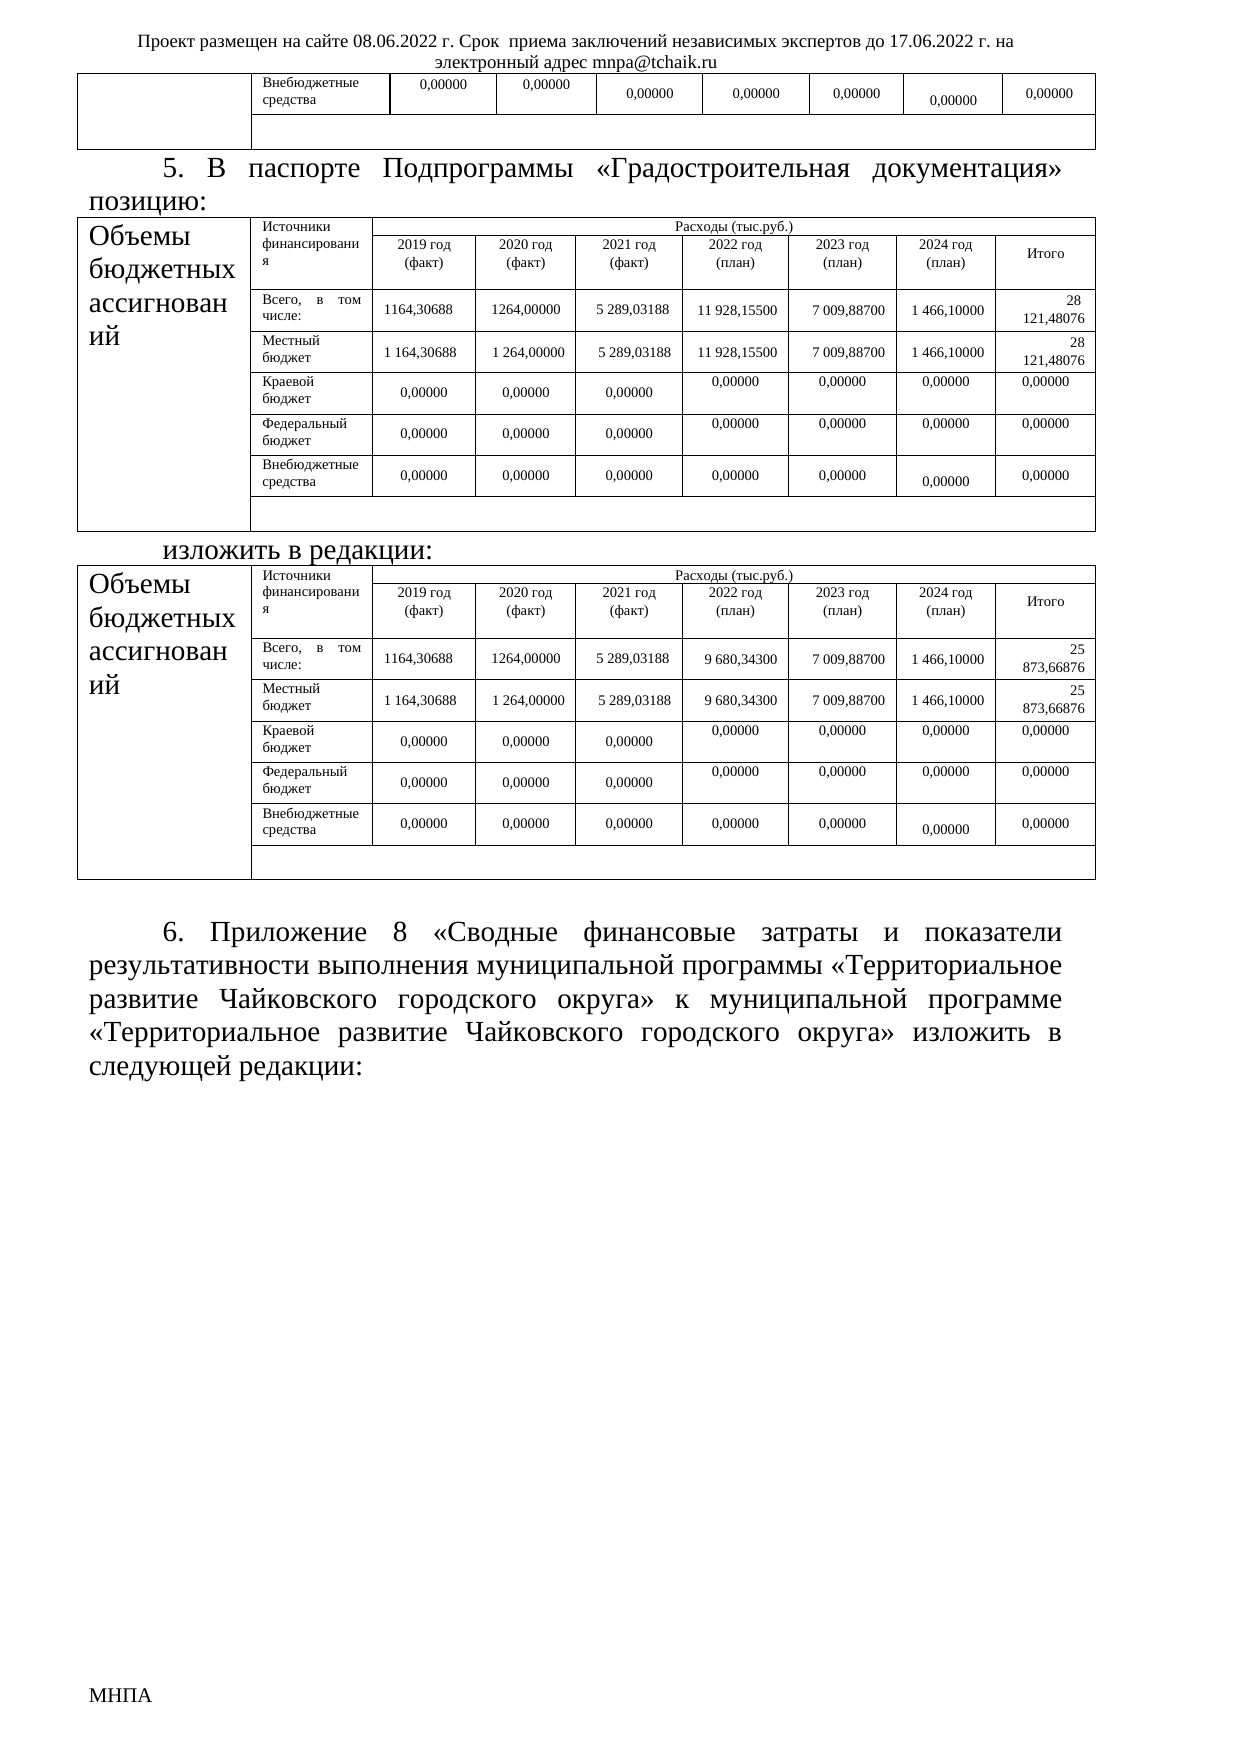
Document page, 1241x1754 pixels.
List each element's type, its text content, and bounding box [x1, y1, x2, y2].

table_cell 2019 год (факт) [373, 584, 475, 638]
table_cell 0,00000 [897, 722, 995, 762]
table_cell 25 873,66876 [996, 639, 1095, 679]
table_cell [252, 846, 1095, 879]
table_cell Местный бюджет [252, 680, 372, 721]
table_cell 2023 год (план) [789, 584, 896, 638]
table_cell 5 289,03188 [576, 639, 682, 679]
table_cell Итого [996, 236, 1095, 289]
table_cell 0,00000 [996, 456, 1095, 496]
table_header Расходы (тыс.руб.) [373, 566, 1095, 583]
table_cell 0,00000 [683, 763, 788, 803]
table_cell 0,00000 [897, 373, 995, 413]
table_cell 11 928,15500 [683, 332, 788, 372]
table_cell 0,00000 [476, 722, 575, 762]
table_cell 0,00000 [683, 456, 788, 496]
table_cell 7 009,88700 [789, 332, 896, 372]
table_cell 2020 год (факт) [476, 236, 575, 289]
table_cell 5 289,03188 [576, 290, 682, 331]
table_cell 1264,00000 [476, 639, 575, 679]
table_cell Федеральный бюджет [251, 415, 372, 455]
table_cell 5 289,03188 [576, 332, 682, 372]
table_cell 0,00000 [683, 415, 788, 455]
table_cell 2023 год (план) [789, 236, 896, 289]
table_cell 0,00000 [576, 415, 682, 455]
table_cell 0,00000 [996, 763, 1095, 803]
table_cell 2021 год (факт) [576, 236, 682, 289]
table_cell 0,00000 [373, 722, 475, 762]
table_cell 1 264,00000 [476, 680, 575, 721]
table_cell 0,00000 [683, 373, 788, 413]
table_cell 0,00000 [373, 763, 475, 803]
table_cell 1 466,10000 [897, 680, 995, 721]
table_cell [252, 115, 1095, 149]
table_cell [251, 497, 1095, 531]
table_cell 0,00000 [597, 74, 702, 114]
table_cell 1264,00000 [476, 290, 575, 331]
table_cell 2022 год (план) [683, 584, 788, 638]
text изложить в редакции: [89, 532, 1063, 565]
table_cell 1 466,10000 [897, 332, 995, 372]
table_cell Внебюджетные средства [252, 804, 372, 845]
table_cell 0,00000 [373, 804, 475, 845]
table_cell 0,00000 [576, 804, 682, 845]
table_header Расходы (тыс.руб.) [373, 218, 1095, 234]
table_cell Федеральный бюджет [252, 763, 372, 803]
table_cell 0,00000 [683, 804, 788, 845]
text 6. Приложение 8 «Сводные финансовые затраты и показатели результативности выполнения муниципальной программы «Территориальное развитие Чайковского городского округа» к муниципальной программе «Территориальное развитие Чайковского городского округа» изложить в следующей редакции: [89, 914, 1063, 1082]
table_cell 2024 год (план) [897, 236, 995, 289]
table_cell 0,00000 [703, 74, 809, 114]
table_cell 1 466,10000 [897, 639, 995, 679]
table_cell 0,00000 [476, 804, 575, 845]
table_cell 0,00000 [897, 415, 995, 455]
table_cell Итого [996, 584, 1095, 638]
table_cell 0,00000 [476, 415, 575, 455]
table_cell 9 680,34300 [683, 680, 788, 721]
table_cell 1 164,30688 [373, 680, 475, 721]
table_cell Краевой бюджет [252, 722, 372, 762]
table_cell 0,00000 [476, 763, 575, 803]
table_cell 28 121,48076 [996, 332, 1095, 372]
table_cell 0,00000 [373, 373, 475, 413]
table_cell Внебюджетные средства [252, 74, 389, 114]
table_cell 0,00000 [391, 74, 496, 114]
table_cell 0,00000 [789, 456, 896, 496]
table_cell 0,00000 [476, 456, 575, 496]
table_cell Внебюджетные средства [251, 456, 372, 496]
table_header Источники финансирования [252, 566, 372, 638]
table_cell 0,00000 [810, 74, 903, 114]
table_cell 1 264,00000 [476, 332, 575, 372]
table_cell 0,00000 [683, 722, 788, 762]
table_cell Всего, в том числе: [252, 639, 372, 679]
table_cell 0,00000 [897, 804, 995, 845]
table_cell 0,00000 [789, 763, 896, 803]
table_cell 28 121,48076 [996, 290, 1095, 331]
table_cell 0,00000 [897, 456, 995, 496]
table_cell 0,00000 [373, 415, 475, 455]
table_cell 1164,30688 [373, 290, 475, 331]
table_cell 0,00000 [996, 373, 1095, 413]
table_header Источники финансирования [251, 218, 372, 289]
table_cell 25 873,66876 [996, 680, 1095, 721]
table_cell 0,00000 [1003, 74, 1095, 114]
table_cell 2019 год (факт) [373, 236, 475, 289]
table_cell Краевой бюджет [251, 373, 372, 413]
table_cell 0,00000 [373, 456, 475, 496]
table_cell 0,00000 [789, 415, 896, 455]
table_cell 0,00000 [789, 722, 896, 762]
table_cell 0,00000 [576, 456, 682, 496]
table_cell 0,00000 [789, 804, 896, 845]
table_cell 11 928,15500 [683, 290, 788, 331]
text 5. В паспорте Подпрограммы «Градостроительная документация» позицию: [89, 150, 1063, 217]
table_cell 2022 год (план) [683, 236, 788, 289]
table_cell 0,00000 [789, 373, 896, 413]
table_cell 0,00000 [497, 74, 596, 114]
table_cell Местный бюджет [251, 332, 372, 372]
table_cell 7 009,88700 [789, 680, 896, 721]
table_cell 1164,30688 [373, 639, 475, 679]
table_cell 2020 год (факт) [476, 584, 575, 638]
table_cell 0,00000 [576, 763, 682, 803]
table_cell 0,00000 [576, 722, 682, 762]
table_cell 1 164,30688 [373, 332, 475, 372]
table_cell 5 289,03188 [576, 680, 682, 721]
table_cell 2021 год (факт) [576, 584, 682, 638]
table_cell Всего, в том числе: [251, 290, 372, 331]
table_cell 0,00000 [904, 74, 1002, 114]
table_header Объемы бюджетных ассигнований [78, 566, 251, 879]
table_cell 7 009,88700 [789, 639, 896, 679]
table_cell 0,00000 [996, 804, 1095, 845]
table_cell 9 680,34300 [683, 639, 788, 679]
table_cell 0,00000 [897, 763, 995, 803]
table_header Объемы бюджетных ассигнований [78, 218, 250, 531]
table_cell 0,00000 [996, 722, 1095, 762]
table_cell 2024 год (план) [897, 584, 995, 638]
table_cell 0,00000 [476, 373, 575, 413]
table_cell 0,00000 [996, 415, 1095, 455]
table_cell 1 466,10000 [897, 290, 995, 331]
table_cell 0,00000 [576, 373, 682, 413]
table_cell 7 009,88700 [789, 290, 896, 331]
